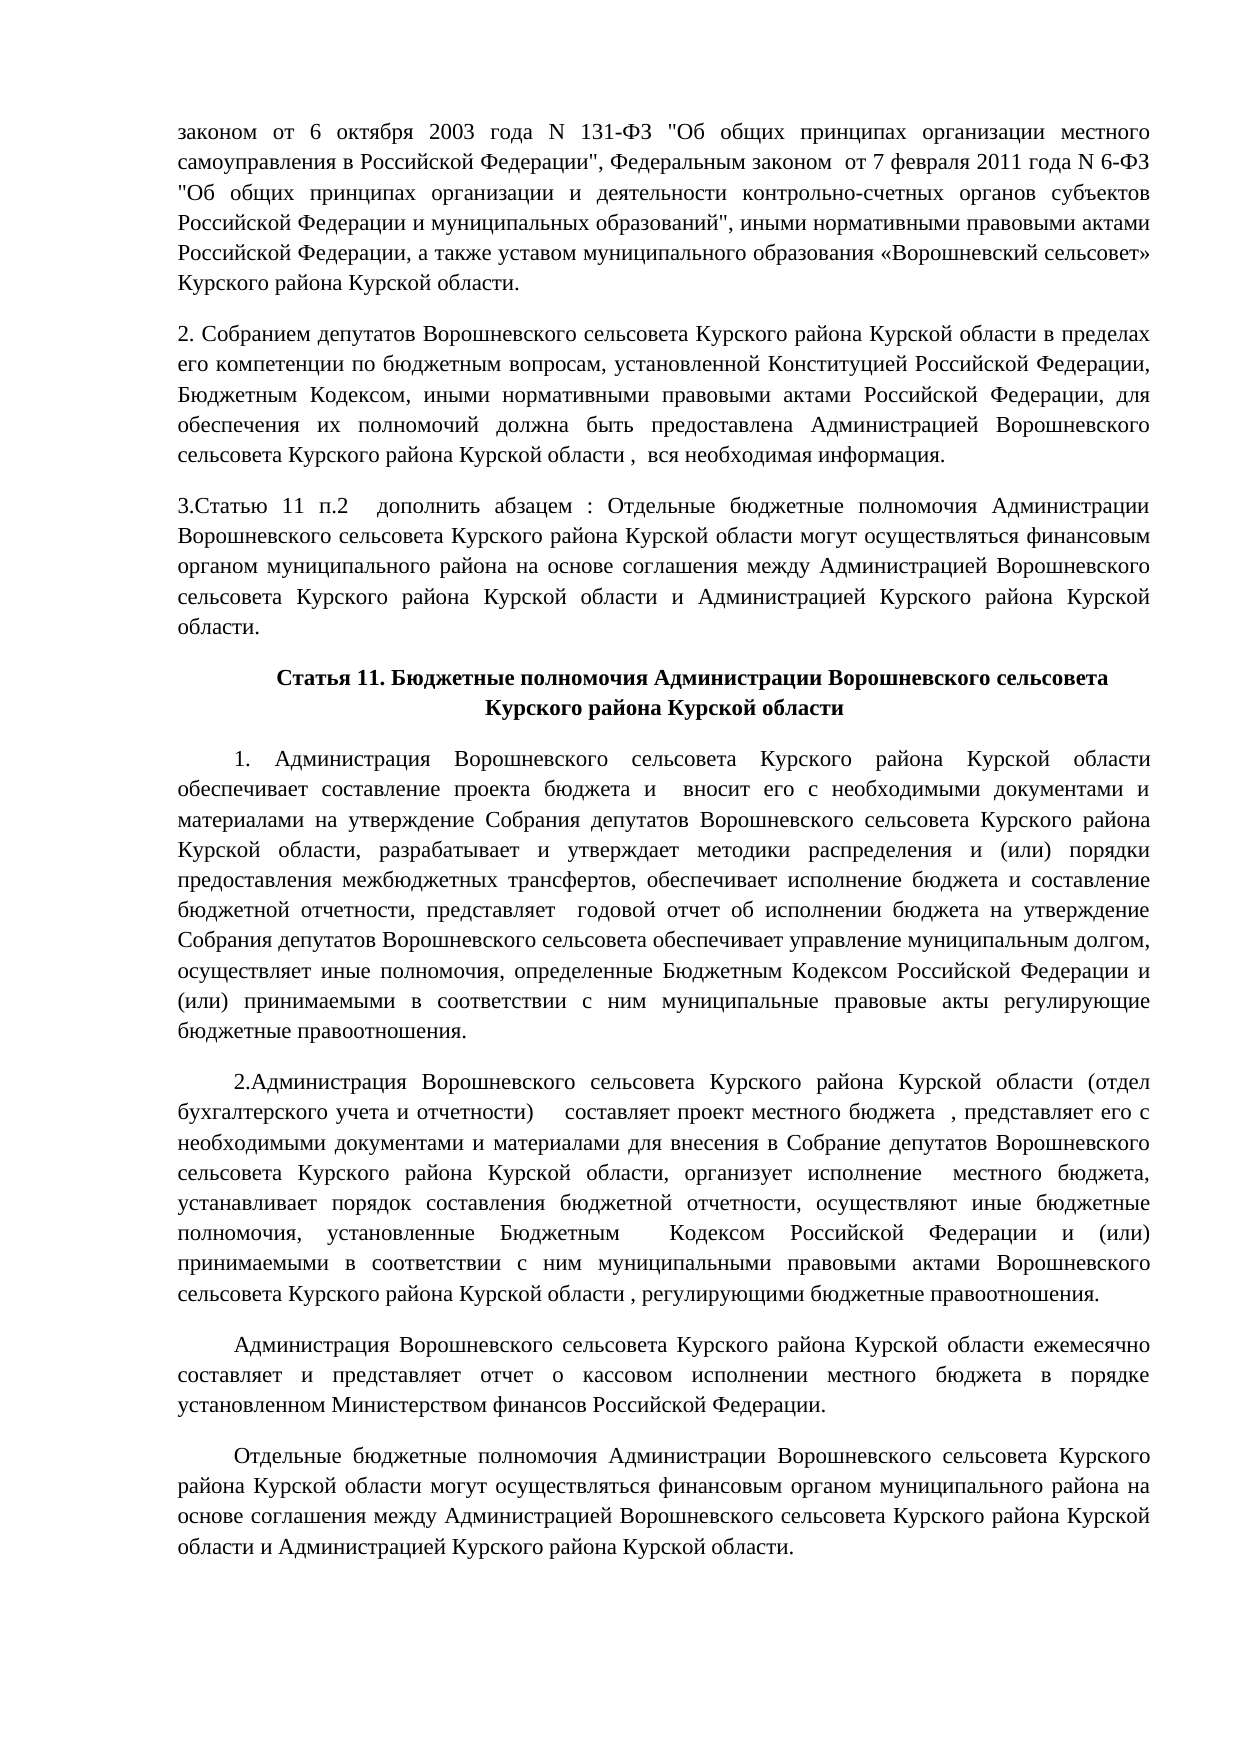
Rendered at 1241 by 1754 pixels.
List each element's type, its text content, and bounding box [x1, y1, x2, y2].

text 1. Администрация Ворошневского сельсовета Курского района Курской области обеспечивает составление проекта бюджета и вносит его с необходимыми документами и материалами на утверждение Собрания депутатов Ворошневского сельсовета Курского района Курской области, разрабатывает и утверждает методики распределения и (или) порядки предоставления межбюджетных трансфертов, обеспечивает исполнение бюджета и составление бюджетной отчетности, представляет годовой отчет об исполнении бюджета на утверждение Собрания депутатов Ворошневского сельсовета обеспечивает управление муниципальным долгом, осуществляет иные полномочия, определенные Бюджетным Кодексом Российской Федерации и (или) принимаемыми в соответствии с ним муниципальные правовые акты регулирующие бюджетные правоотношения. [177, 745, 1152, 1043]
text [177, 118, 1152, 296]
text Отдельные бюджетные полномочия Администрации Ворошневского сельсовета Курского района Курской области могут осуществляться финансовым органом муниципального района на основе соглашения между Администрацией Ворошневского сельсовета Курского района Курской области и Администрацией Курского района Курской области. [177, 1442, 1152, 1559]
text Администрация Ворошневского сельсовета Курского района Курской области ежемесячно составляет и представляет отчет о кассовом исполнении местного бюджета в порядке установленном Министерством финансов Российской Федерации. [177, 1331, 1152, 1417]
text 2. Собранием депутатов Ворошневского сельсовета Курского района Курской области в пределах его компетенции по бюджетным вопросам, установленной Конституцией Российской Федерации, Бюджетным Кодексом, иными нормативными правовыми актами Российской Федерации, для обеспечения их полномочий должна быть предоставлена Администрацией Ворошневского сельсовета Курского района Курской области , вся необходимая информация. [177, 320, 1152, 467]
text 2.Администрация Ворошневского сельсовета Курского района Курской области (отдел бухгалтерского учета и отчетности) составляет проект местного бюджета , представляет его с необходимыми документами и материалами для внесения в Собрание депутатов Ворошневского сельсовета Курского района Курской области, организует исполнение местного бюджета, устанавливает порядок составления бюджетной отчетности, осуществляют иные бюджетные полномочия, установленные Бюджетным Кодексом Российской Федерации и (или) принимаемыми в соответствии с ним муниципальными правовыми актами Ворошневского сельсовета Курского района Курской области , регулирующими бюджетные правоотношения. [177, 1068, 1152, 1306]
text Статья 11. Бюджетные полномочия Администрации Ворошневского сельсовета Курского района Курской области [177, 664, 1152, 721]
text 3.Статью 11 п.2 дополнить абзацем : Отдельные бюджетные полномочия Администрации Ворошневского сельсовета Курского района Курской области могут осуществляться финансовым органом муниципального района на основе соглашения между Администрацией Ворошневского сельсовета Курского района Курской области и Администрацией Курского района Курской области. [177, 492, 1152, 639]
